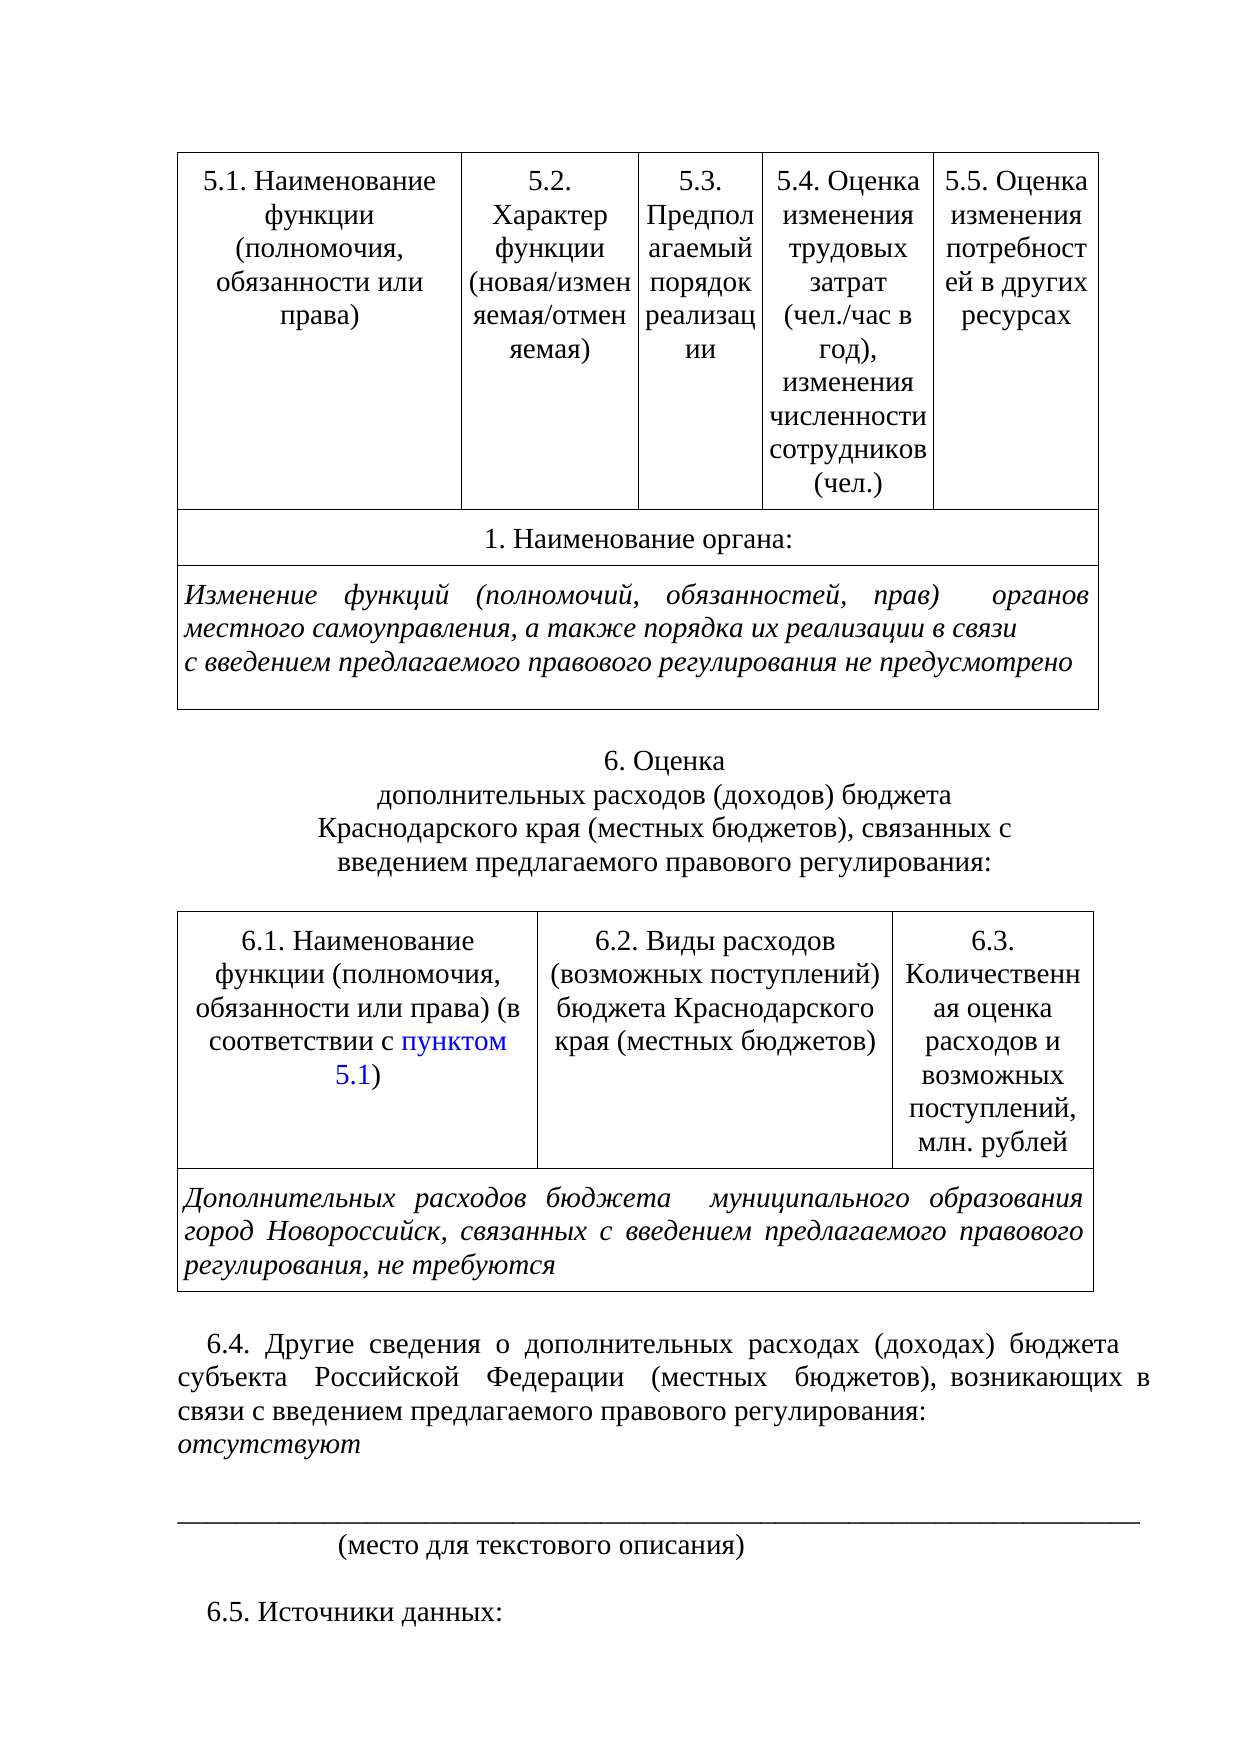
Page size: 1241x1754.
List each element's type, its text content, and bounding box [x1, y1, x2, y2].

text отсутствуют [177, 1426, 1152, 1460]
table_header 5.2. Характер функции (новая/изменяемая/отменяемая) [462, 153, 638, 509]
text дополнительных расходов (доходов) бюджета [177, 777, 1152, 811]
text 6. Оценка [177, 743, 1152, 777]
table_header 6.2. Виды расходов (возможных поступлений) бюджета Краснодарского края (местных бюджетов) [538, 912, 892, 1168]
table_header 5.4. Оценка изменения трудовых затрат (чел./час в год), изменения численности сотрудников (чел.) [763, 153, 933, 509]
text (место для текстового описания) [177, 1527, 1152, 1561]
table_header 6.1. Наименование функции (полномочия, обязанности или права) (в соответствии с пунктом 5.1) [178, 912, 537, 1168]
text Краснодарского края (местных бюджетов), связанных с [177, 811, 1152, 844]
table_header 5.5. Оценка изменения потребностей в других ресурсах [934, 153, 1098, 509]
text субъекта Российской Федерации (местных бюджетов), возникающих в связи с введением предлагаемого правового регулирования: [177, 1359, 1152, 1426]
table_header 5.1. Наименование функции (полномочия, обязанности или права) [178, 153, 461, 509]
table_header 6.3. Количественная оценка расходов и возможных поступлений, млн. рублей [893, 912, 1093, 1168]
table_cell Дополнительных расходов бюджета муниципального образования город Новороссийск, связанных с введением предлагаемого правового регулирования, не требуются [178, 1169, 1093, 1291]
text 6.4. Другие сведения о дополнительных расходах (доходах) бюджета [177, 1326, 1152, 1359]
table_cell Изменение функций (полномочий, обязанностей, прав) органов местного самоуправления, а также порядка их реализации в связи с введением предлагаемого правового регулирования не предусмотрено [178, 566, 1098, 709]
text 6.5. Источники данных: [177, 1594, 1152, 1628]
table_cell 1. Наименование органа: [178, 510, 1098, 565]
text __________________________________________________________________ [177, 1493, 1152, 1527]
table_header 5.3. Предполагаемый порядок реализации [639, 153, 762, 509]
text введением предлагаемого правового регулирования: [177, 844, 1152, 878]
